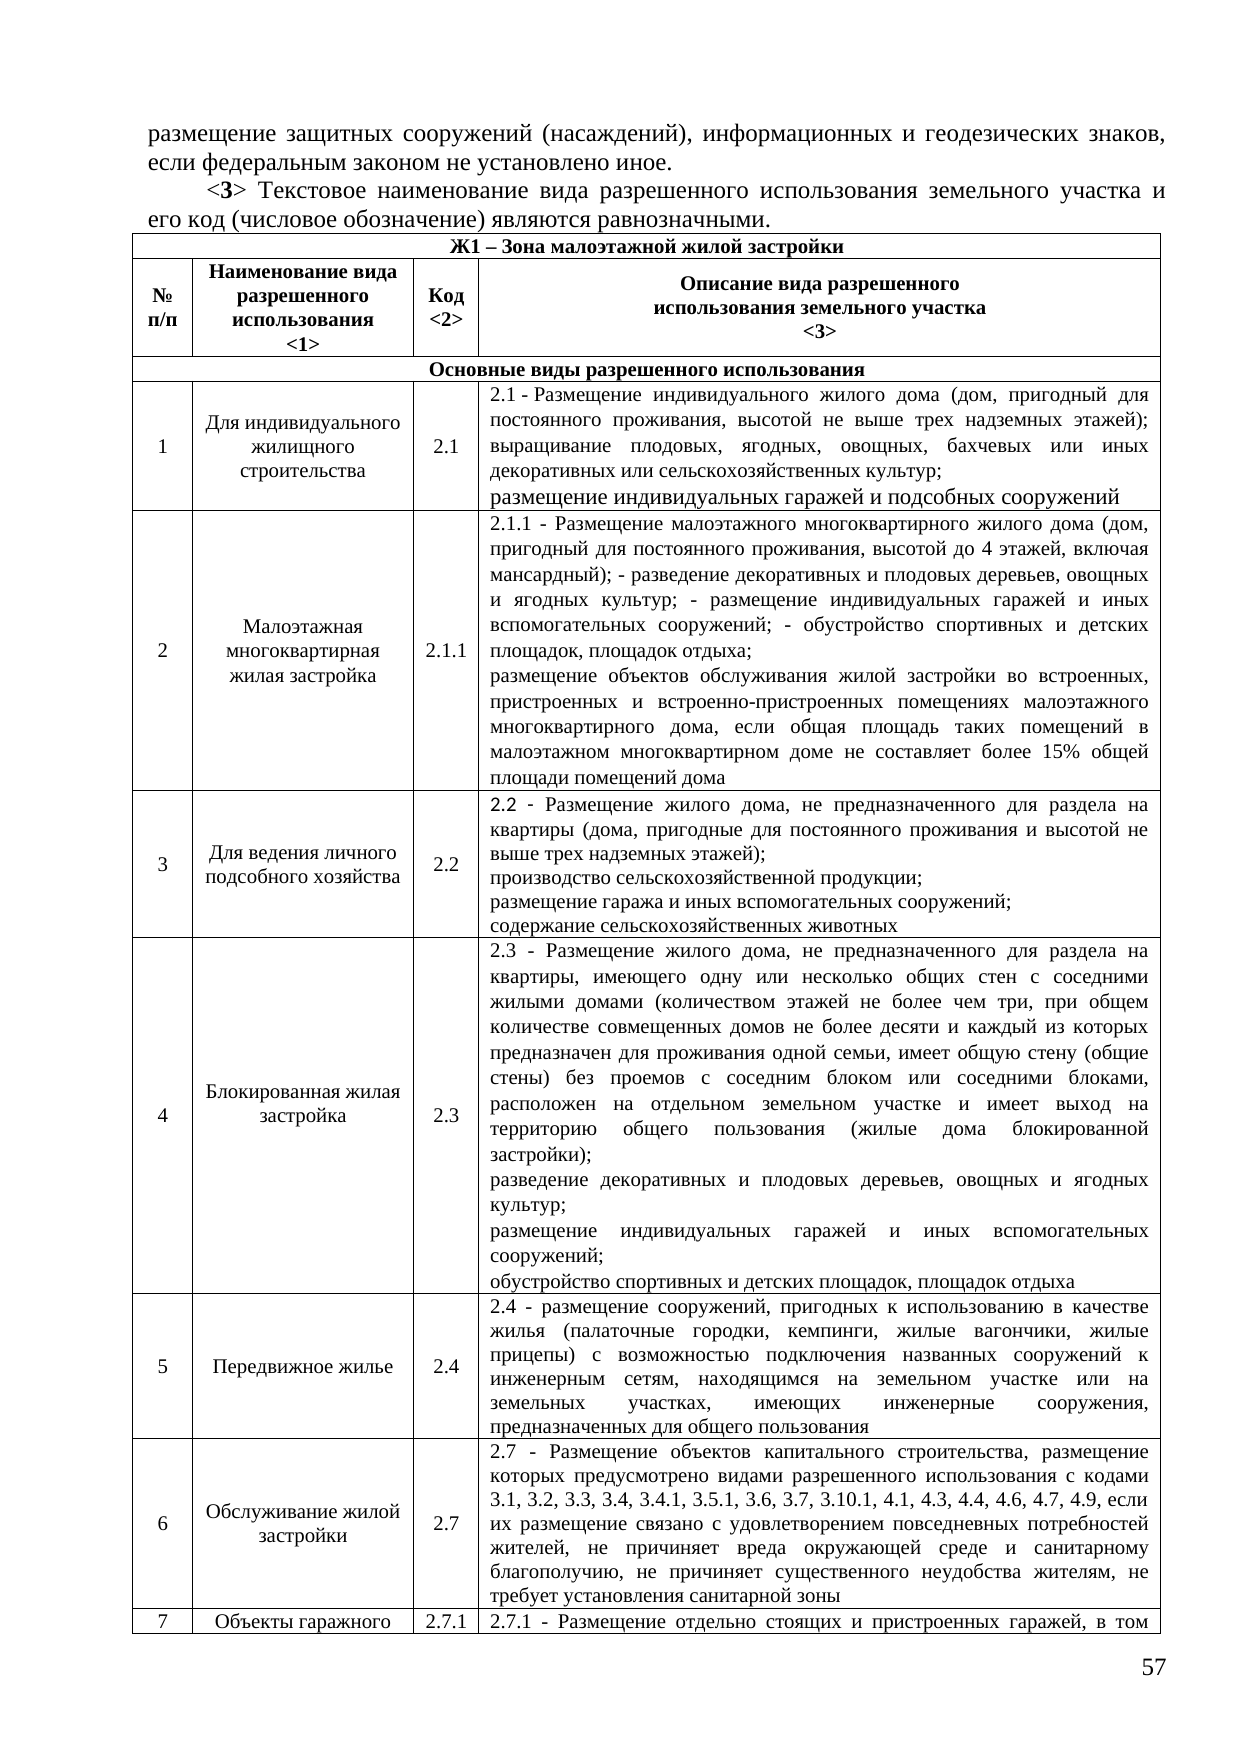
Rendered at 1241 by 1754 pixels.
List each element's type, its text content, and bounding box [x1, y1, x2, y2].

table_header Ж1 – Зона малоэтажной жилой застройки [133, 234, 1160, 258]
table_cell Для ведения личного подсобного хозяйства [193, 791, 413, 937]
table_cell 2.7 [414, 1439, 478, 1607]
table_cell Код <2> [414, 259, 478, 356]
table_cell 5 [133, 1294, 192, 1438]
table_cell 2 [133, 511, 192, 790]
table_cell Основные виды разрешенного использования [133, 357, 1160, 381]
table_cell 2.1.1 - Размещение малоэтажного многоквартирного жилого дома (дом, пригодный для постоянного проживания, высотой до 4 этажей, включая мансардный); - разведение декоративных и плодовых деревьев, овощных и ягодных культур; - размещение индивидуальных гаражей и иных вспомогательных сооружений; - обустройство спортивных и детских площадок, площадок отдыха; размещение объектов обслуживания жилой застройки во встроенных, пристроенных и встроенно-пристроенных помещениях малоэтажного многоквартирного дома, если общая площадь таких помещений в малоэтажном многоквартирном доме не составляет более 15% общей площади помещений дома [479, 511, 1160, 790]
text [148, 118, 1167, 176]
table_cell 2.4 - размещение сооружений, пригодных к использованию в качестве жилья (палаточные городки, кемпинги, жилые вагончики, жилые прицепы) с возможностью подключения названных сооружений к инженерным сетям, находящимся на земельном участке или на земельных участках, имеющих инженерные сооружения, предназначенных для общего пользования [479, 1294, 1160, 1438]
table_cell 2.7 - Размещение объектов капитального строительства, размещение которых предусмотрено видами разрешенного использования с кодами 3.1, 3.2, 3.3, 3.4, 3.4.1, 3.5.1, 3.6, 3.7, 3.10.1, 4.1, 4.3, 4.4, 4.6, 4.7, 4.9, если их размещение связано с удовлетворением повседневных потребностей жителей, не причиняет вреда окружающей среде и санитарному благополучию, не причиняет существенного неудобства жителям, не требует установления санитарной зоны [479, 1439, 1160, 1607]
table_cell 2.2 - Размещение жилого дома, не предназначенного для раздела на квартиры (дома, пригодные для постоянного проживания и высотой не выше трех надземных этажей); производство сельскохозяйственной продукции; размещение гаража и иных вспомогательных сооружений; содержание сельскохозяйственных животных [479, 791, 1160, 937]
table_cell Передвижное жилье [193, 1294, 413, 1438]
table_cell 2.4 [414, 1294, 478, 1438]
table_cell 2.2 [414, 791, 478, 937]
table_cell 1 [133, 382, 192, 510]
table_cell 2.1 [414, 382, 478, 510]
table_cell 2.1.1 [414, 511, 478, 790]
table_cell № п/п [133, 259, 192, 356]
table_cell Для индивидуального жилищного строительства [193, 382, 413, 510]
table_cell Малоэтажная многоквартирная жилая застройка [193, 511, 413, 790]
text <3> Текстовое наименование вида разрешенного использования земельного участка и его код (числовое обозначение) являются равнозначными. [148, 176, 1167, 233]
table_cell 7 [133, 1609, 192, 1633]
table_cell Наименование вида разрешенного использования <1> [193, 259, 413, 356]
table_cell 2.3 [414, 938, 478, 1293]
table_cell 4 [133, 938, 192, 1293]
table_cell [479, 1609, 1160, 1633]
table_cell 2.3 - Размещение жилого дома, не предназначенного для раздела на квартиры, имеющего одну или несколько общих стен с соседними жилыми домами (количеством этажей не более чем три, при общем количестве совмещенных домов не более десяти и каждый из которых предназначен для проживания одной семьи, имеет общую стену (общие стены) без проемов с соседним блоком или соседними блоками, расположен на отдельном земельном участке и имеет выход на территорию общего пользования (жилые дома блокированной застройки); разведение декоративных и плодовых деревьев, овощных и ягодных культур; размещение индивидуальных гаражей и иных вспомогательных сооружений; обустройство спортивных и детских площадок, площадок отдыха [479, 938, 1160, 1293]
table_cell 2.7.1 [414, 1609, 478, 1633]
table_cell Блокированная жилая застройка [193, 938, 413, 1293]
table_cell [193, 1609, 413, 1633]
table_cell 3 [133, 791, 192, 937]
table_cell Обслуживание жилой застройки [193, 1439, 413, 1607]
table_cell Описание вида разрешенного использования земельного участка <3> [479, 259, 1160, 356]
table_cell 6 [133, 1439, 192, 1607]
table_cell 2.1 - Размещение индивидуального жилого дома (дом, пригодный для постоянного проживания, высотой не выше трех надземных этажей); выращивание плодовых, ягодных, овощных, бахчевых или иных декоративных или сельскохозяйственных культур; размещение индивидуальных гаражей и подсобных сооружений [479, 382, 1160, 510]
